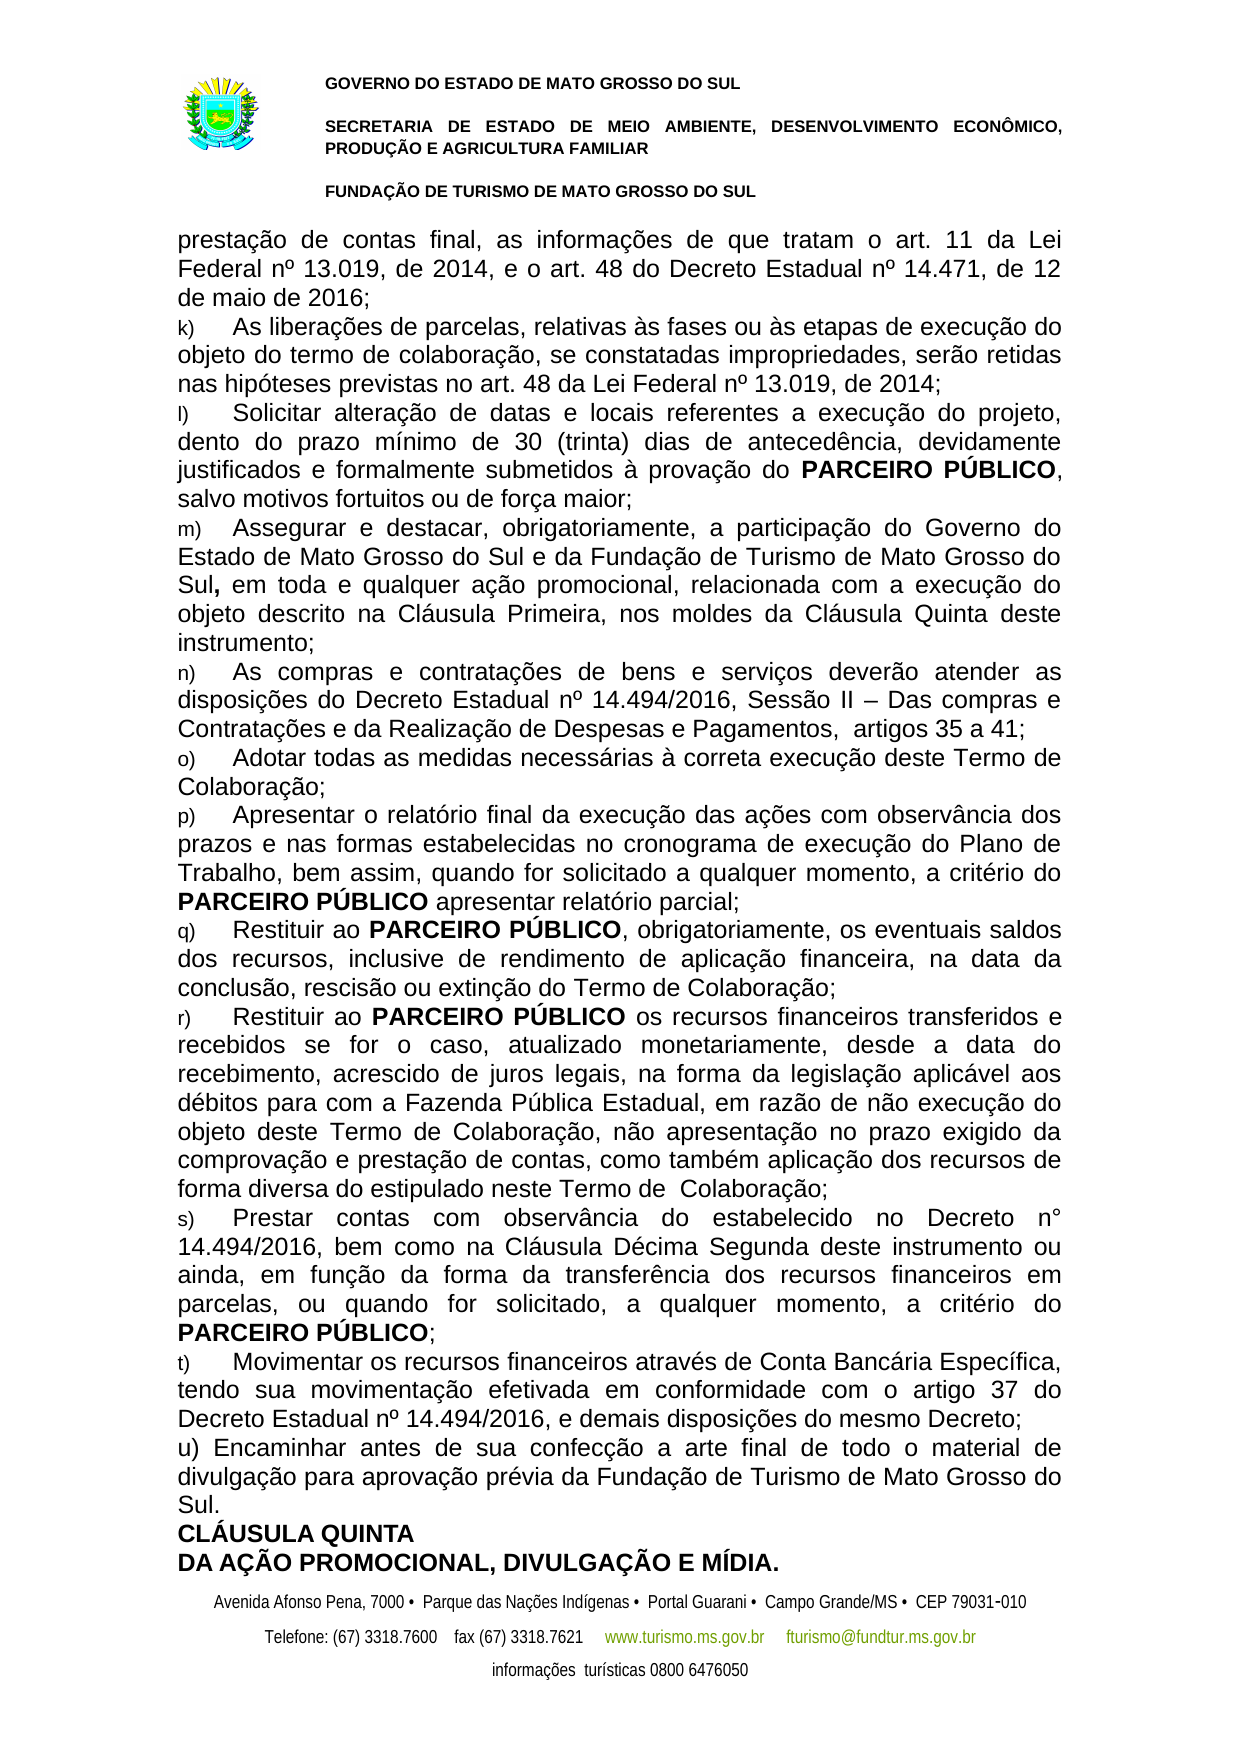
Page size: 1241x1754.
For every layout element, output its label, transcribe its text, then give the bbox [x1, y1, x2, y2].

list Solicitar alteração de datas e locais referentes a execução do projeto, dento do prazo mínimo de 30 (trinta) dias de antecedência, devidamente justificados e formalmente submetidos à provação do PARCEIRO PÚBLICO, salvo motivos fortuitos ou de força maior; [177, 398, 1063, 513]
list Restituir ao PARCEIRO PÚBLICO, obrigatoriamente, os eventuais saldos dos recursos, inclusive de rendimento de aplicação financeira, na data da conclusão, rescisão ou extinção do Termo de Colaboração; [177, 915, 1063, 1001]
list Movimentar os recursos financeiros através de Conta Bancária Específica, tendo sua movimentação efetivada em conformidade com o artigo 37 do Decreto Estadual nº 14.494/2016, e demais disposições do mesmo Decreto; [177, 1346, 1063, 1433]
text CLÁUSULA QUINTA [177, 1519, 1063, 1548]
text Da Ação Promocional, Divulgação e MÍDIA. [177, 1548, 1063, 1576]
list As liberações de parcelas, relativas às fases ou às etapas de execução do objeto do termo de colaboração, se constatadas impropriedades, serão retidas nas hipóteses previstas no art. 48 da Lei Federal nº 13.019, de 2014; [177, 311, 1063, 398]
text u) Encaminhar antes de sua confecção a arte final de todo o material de divulgação para aprovação prévia da Fundação de Turismo de Mato Grosso do Sul. [177, 1433, 1063, 1519]
list As compras e contratações de bens e serviços deverão atender as disposições do Decreto Estadual nº 14.494/2016, Sessão II – Das compras e Contratações e da Realização de Despesas e Pagamentos, artigos 35 a 41; [177, 656, 1063, 743]
list Restituir ao PARCEIRO PÚBLICO os recursos financeiros transferidos e recebidos se for o caso, atualizado monetariamente, desde a data do recebimento, acrescido de juros legais, na forma da legislação aplicável aos débitos para com a Fazenda Pública Estadual, em razão de não execução do objeto deste Termo de Colaboração, não apresentação no prazo exigido da comprovação e prestação de contas, como também aplicação dos recursos de forma diversa do estipulado neste Termo de Colaboração; [177, 1001, 1063, 1203]
list Assegurar e destacar, obrigatoriamente, a participação do Governo do Estado de Mato Grosso do Sul e da Fundação de Turismo de Mato Grosso do Sul, em toda e qualquer ação promocional, relacionada com a execução do objeto descrito na Cláusula Primeira, nos moldes da Cláusula Quinta deste instrumento; [177, 513, 1063, 656]
list Adotar todas as medidas necessárias à correta execução deste Termo de Colaboração; [177, 743, 1063, 800]
list Apresentar o relatório final da execução das ações com observância dos prazos e nas formas estabelecidas no cronograma de execução do Plano de Trabalho, bem assim, quando for solicitado a qualquer momento, a critério do PARCEIRO PÚBLICO apresentar relatório parcial; [177, 800, 1063, 915]
list Prestar contas com observância do estabelecido no Decreto n° 14.494/2016, bem como na Cláusula Décima Segunda deste instrumento ou ainda, em função da forma da transferência dos recursos financeiros em parcelas, ou quando for solicitado, a qualquer momento, a critério do PARCEIRO PÚBLICO; [177, 1203, 1063, 1346]
picture [180, 74, 262, 150]
